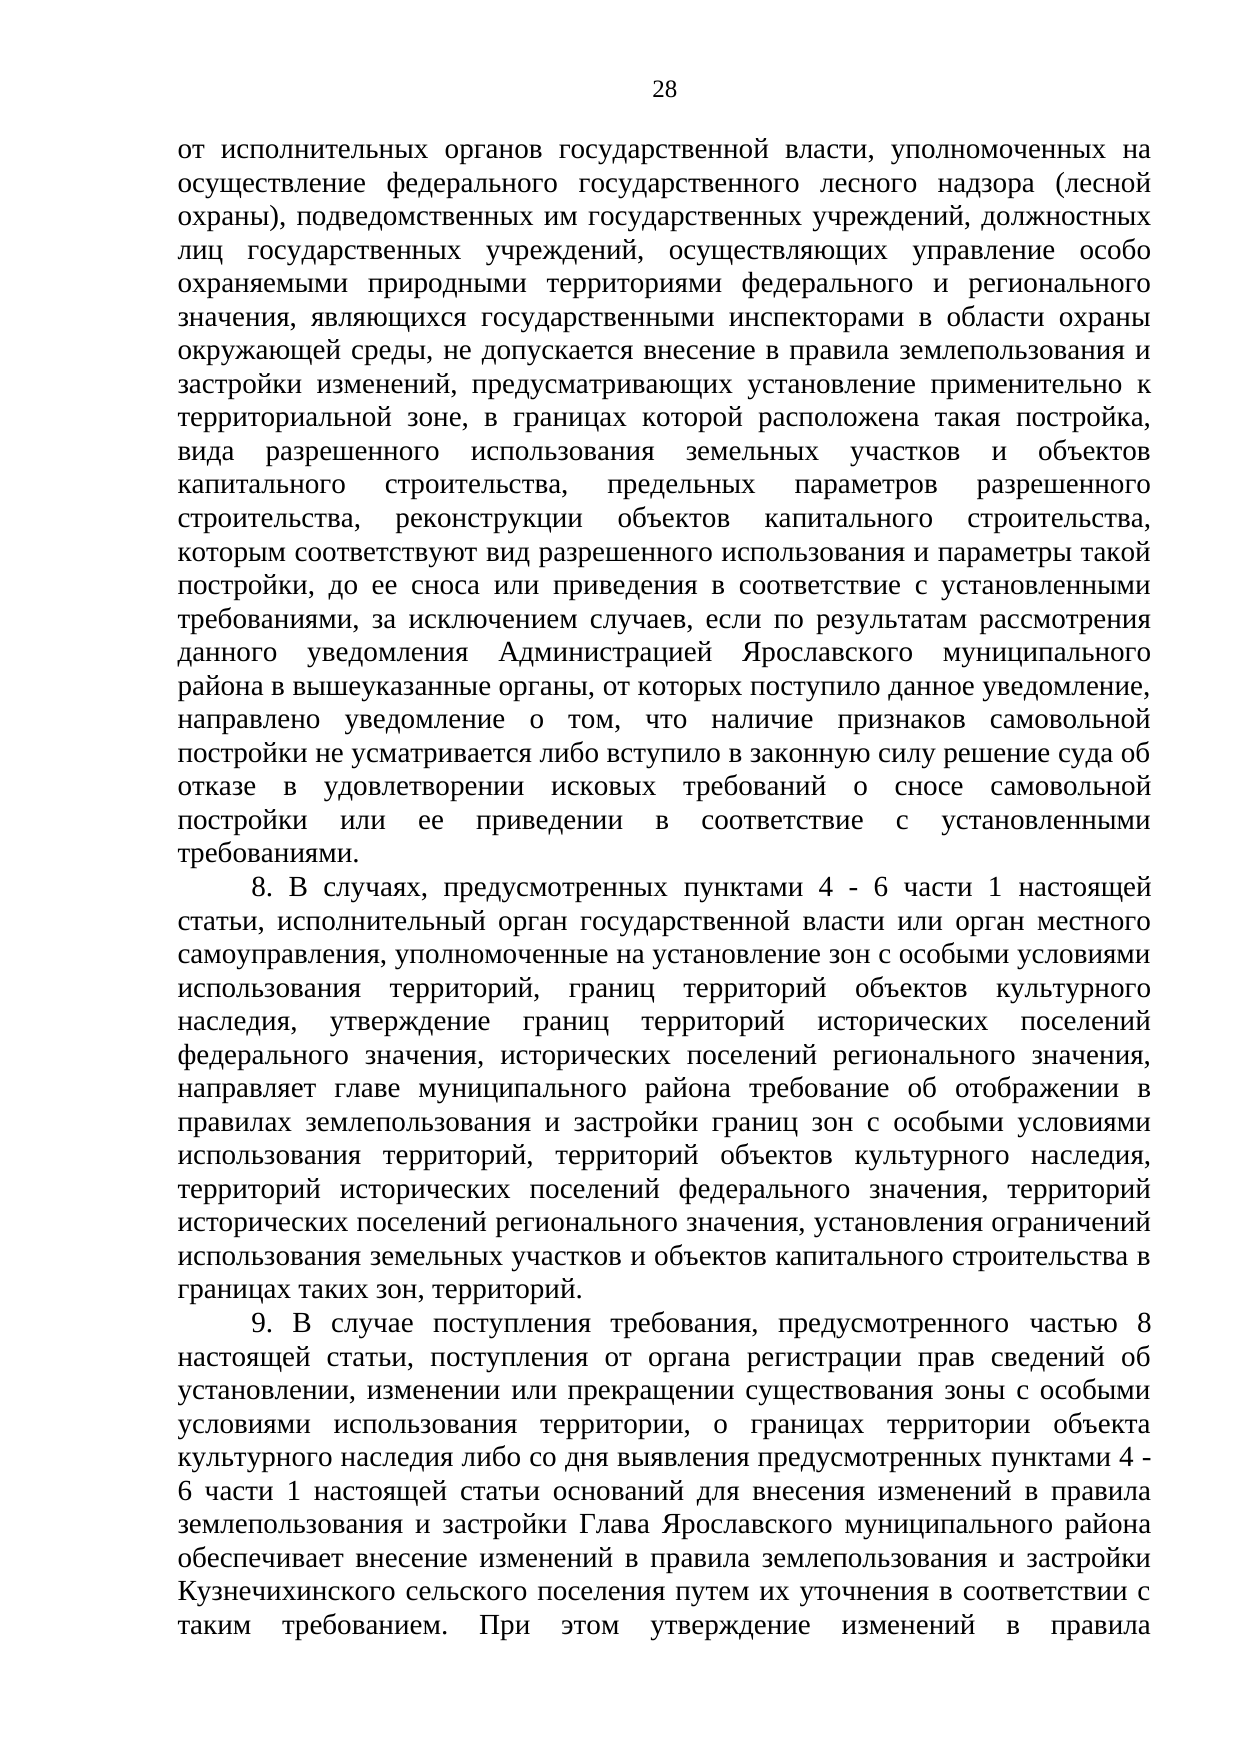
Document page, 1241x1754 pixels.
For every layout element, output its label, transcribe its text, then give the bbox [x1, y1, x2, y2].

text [177, 131, 1152, 869]
text 8. В случаях, предусмотренных пунктами 4 - 6 части 1 настоящей статьи, исполнительный орган государственной власти или орган местного самоуправления, уполномоченные на установление зон с особыми условиями использования территорий, границ территорий объектов культурного наследия, утверждение границ территорий исторических поселений федерального значения, исторических поселений регионального значения, направляет главе муниципального района требование об отображении в правилах землепользования и застройки границ зон с особыми условиями использования территорий, территорий объектов культурного наследия, территорий исторических поселений федерального значения, территорий исторических поселений регионального значения, установления ограничений использования земельных участков и объектов капитального строительства в границах таких зон, территорий. [177, 869, 1152, 1305]
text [177, 1305, 1152, 1641]
